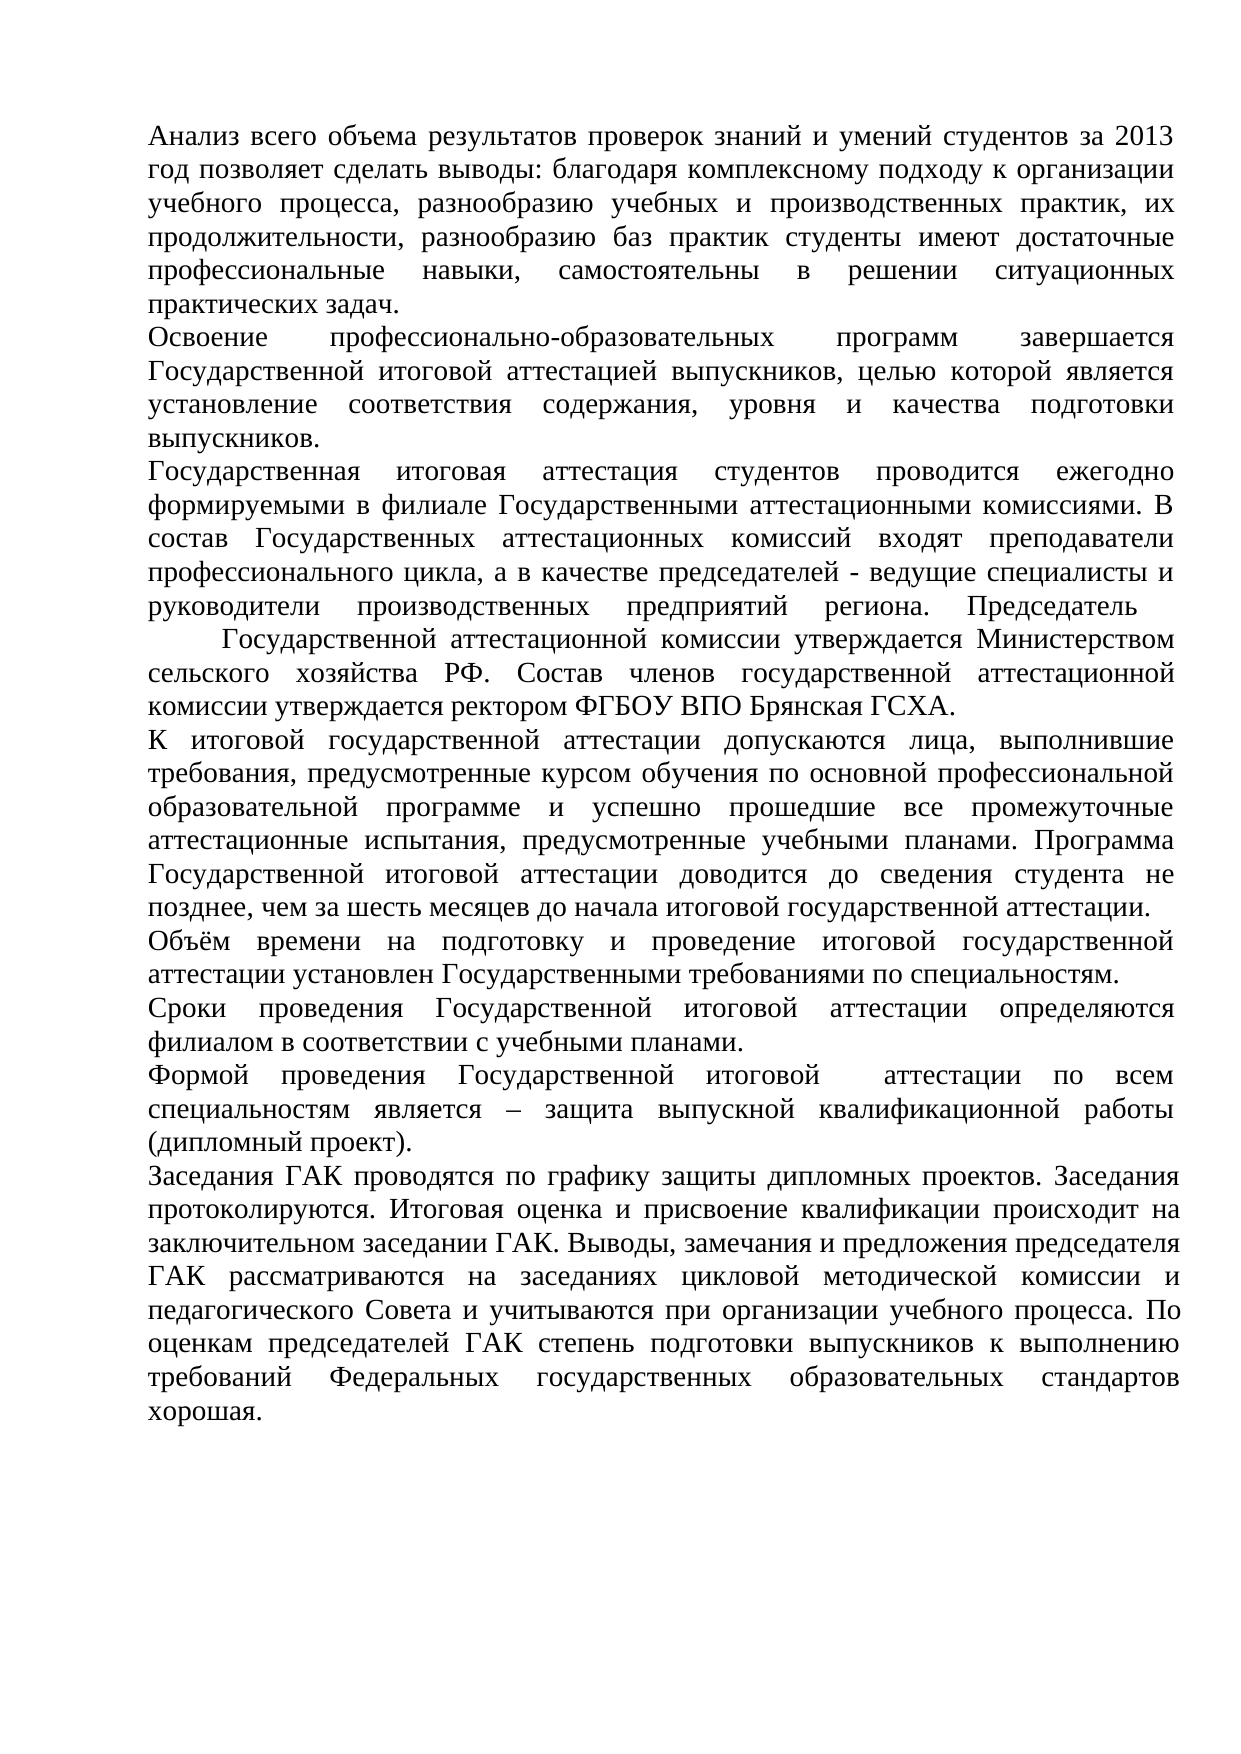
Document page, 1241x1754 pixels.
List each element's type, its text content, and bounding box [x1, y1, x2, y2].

text Освоение профессионально-образовательных программ завершается Государственной итоговой аттестацией выпускников, целью которой является установление соответствия содержания, уровня и качества подготовки выпускников. [148, 319, 1175, 453]
text Формой проведения Государственной итоговой аттестации по всем специальностям является – защита выпускной квалификационной работы (дипломный проект). [148, 1057, 1175, 1158]
text Анализ всего объема результатов проверок знаний и умений студентов за 2013 год позволяет сделать выводы: благодаря комплексному подходу к организации учебного процесса, разнообразию учебных и производственных практик, их продолжительности, разнообразию баз практик студенты имеют достаточные профессиональные навыки, самостоятельны в решении ситуационных практических задач. [148, 118, 1175, 319]
text К итоговой государственной аттестации допускаются лица, выполнившие требования, предусмотренные курсом обучения по основной профессиональной образовательной программе и успешно прошедшие все промежуточные аттестационные испытания, предусмотренные учебными планами. Программа Государственной итоговой аттестации доводится до сведения студента не позднее, чем за шесть месяцев до начала итоговой государственной аттестации. [148, 722, 1175, 923]
list Заседания ГАК проводятся по графику защиты дипломных проектов. Заседания протоколируются. Итоговая оценка и присвоение квалификации происходит на заключительном заседании ГАК. Выводы, замечания и предложения председателя ГАК рассматриваются на заседаниях цикловой методической комиссии и педагогического Совета и учитываются при организации учебного процесса. По оценкам председателей ГАК степень подготовки выпускников к выполнению требований Федеральных государственных образовательных стандартов хорошая. [148, 1158, 1181, 1426]
text Государственная итоговая аттестация студентов проводится ежегодно формируемыми в филиале Государственными аттестационными комиссиями. В состав Государственных аттестационных комиссий входят преподаватели профессионального цикла, а в качестве председателей - ведущие специалисты и руководители производственных предприятий региона. Председатель Государственной аттестационной комиссии утверждается Министерством сельского хозяйства РФ. Состав членов государственной аттестационной комиссии утверждается ректором ФГБОУ ВПО Брянская ГСХА. [148, 453, 1175, 722]
text Объём времени на подготовку и проведение итоговой государственной аттестации установлен Государственными требованиями по специальностям. [148, 923, 1175, 990]
text Сроки проведения Государственной итоговой аттестации определяются филиалом в соответствии с учебными планами. [148, 990, 1175, 1057]
